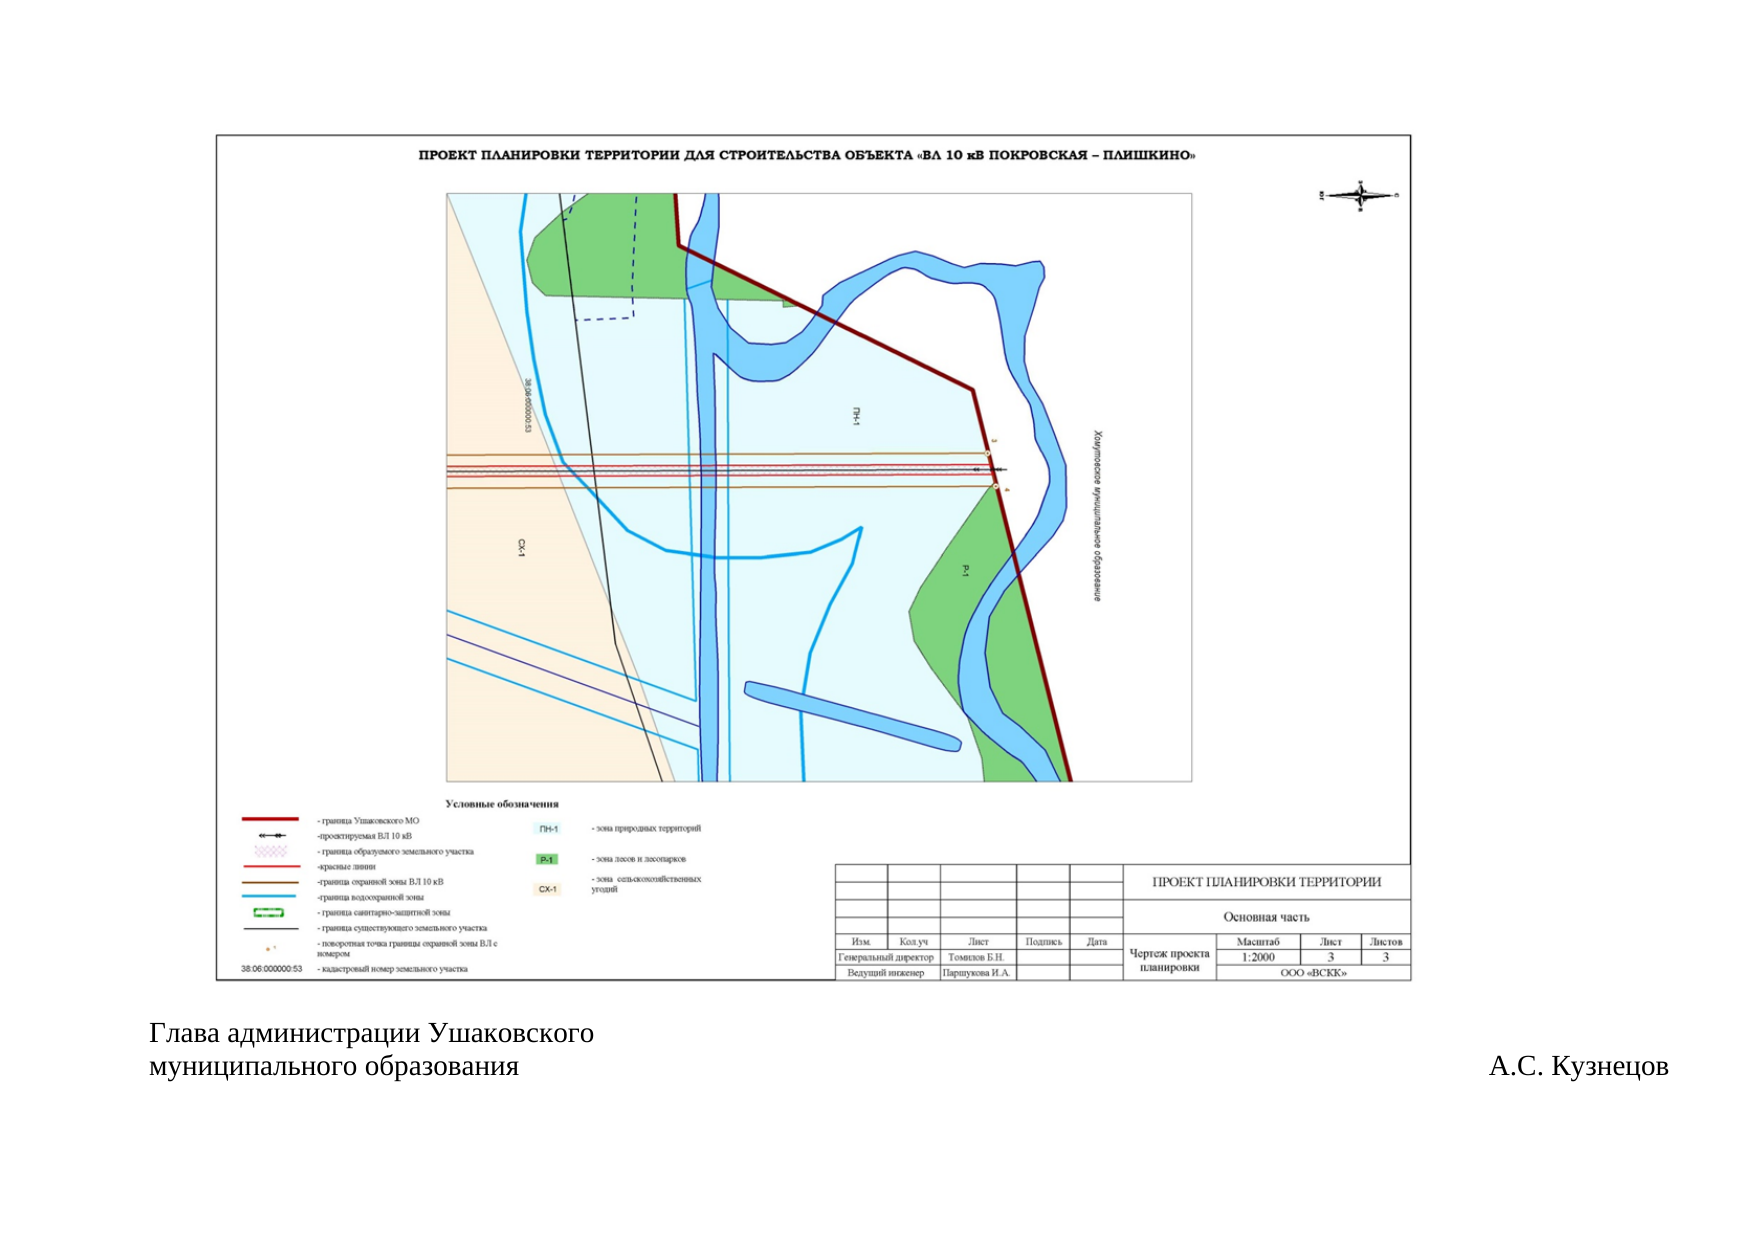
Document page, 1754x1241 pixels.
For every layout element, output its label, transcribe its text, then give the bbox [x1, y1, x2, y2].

text Глава администрации Ушаковского [75, 1015, 1679, 1048]
text муниципального образования А.С. Кузнецов [75, 1048, 1679, 1082]
picture [148, 108, 1430, 1015]
